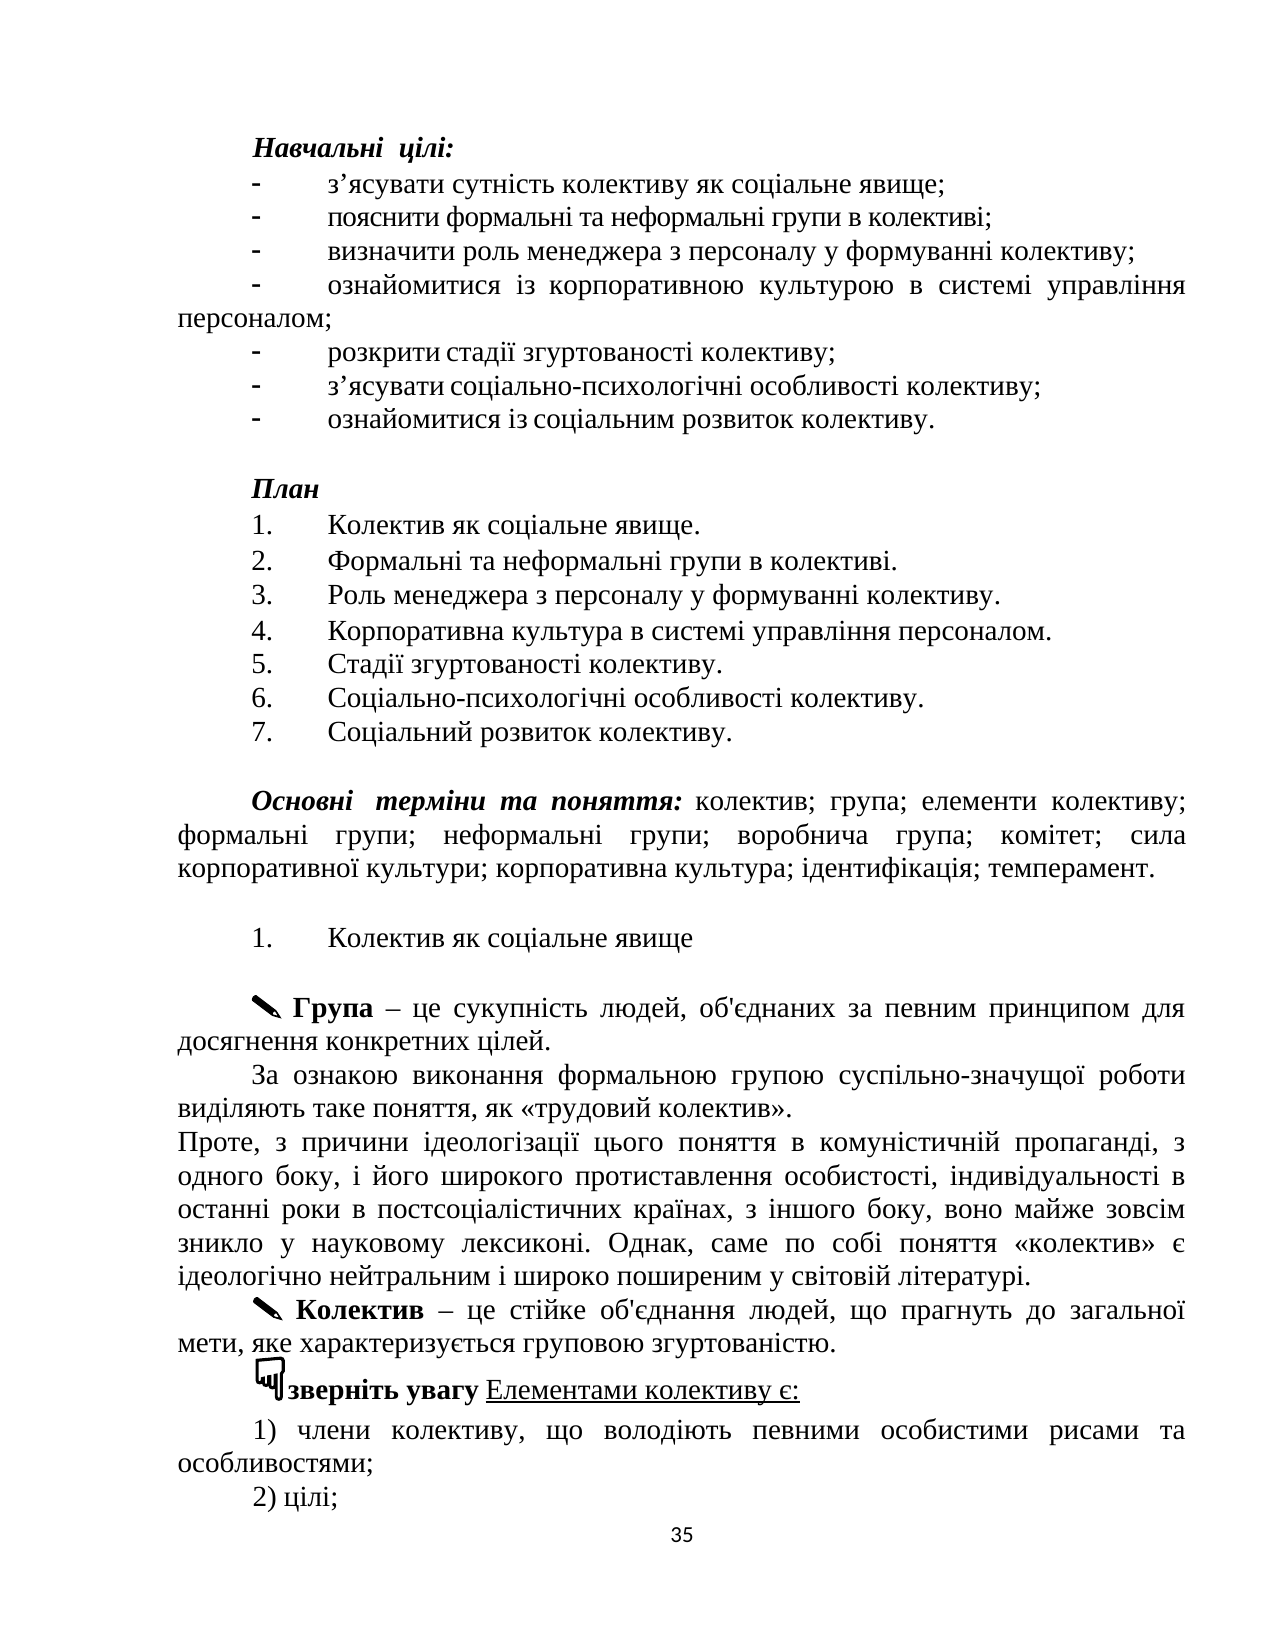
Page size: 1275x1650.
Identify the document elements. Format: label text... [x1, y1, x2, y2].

text Група – це сукупність людей, об'єднаних за певним принципом для досягнення конкретних цілей. [177, 990, 1186, 1057]
text 5. Стадії згуртованості колективу. [177, 647, 1186, 680]
text 2) цілі; [177, 1479, 1186, 1513]
text План [177, 471, 1186, 505]
text 7. Соціальний розвиток колективу. [251, 714, 1186, 747]
text 1. Колектив як соціальне явище. [177, 507, 1186, 541]
text Навчальніі цілі: [177, 130, 1186, 163]
list з’ясувати сутність колективу як соціальне явище; [177, 166, 1186, 199]
text За ознакою виконання формальною групою суспільно-значущої роботи виділяють таке поняття, як «трудовий колектив». [177, 1057, 1186, 1124]
list ознайомитися із соціальним розвиток колективу. [177, 401, 1186, 435]
text 3. Роль менеджера з персоналу у формуванні колективу. [177, 577, 1186, 611]
text 6. Соціально-психологічні особливості колективу. [177, 680, 1186, 714]
list розкрити стадії згуртованості колективу; [177, 334, 1186, 368]
text Проте, з причини ідеологізації цього поняття в комуністичній пропаганді, з одного боку, і його широкого протиставлення особистості, індивідуальності в останні роки в постсоціалістичних країнах, з іншого боку, воно майже зовсім зникло у науковому лексиконі. Однак, саме по собі поняття «колектив» є ідеологічно нейтральним і широко поширеним у світовій літературі. [177, 1124, 1186, 1292]
list ознайомитися із корпоративною культурою в системі управління персоналом; [177, 267, 1186, 334]
list з’ясувати соціально-психологічні особливості колективу; [177, 368, 1186, 401]
text 4. Корпоративна культура в системі управління персоналом. [177, 613, 1186, 647]
list визначити роль менеджера з персоналу у формуванні колективу; [177, 233, 1186, 267]
text 2. Формальні та неформальні групи в колективі. [177, 543, 1186, 577]
text 1) члени колективу, що володіють певними особистими рисами та особливостями; [177, 1412, 1186, 1479]
text Основніі терміни та поняття: колектив; група; елементи колективу; формальні групи; неформальні групи; воробнича група; комітет; сила корпоративної культури; корпоративна культура; ідентифікація; темперамент. [177, 783, 1186, 884]
list пояснити формальні та неформальні групи в колективі; [177, 199, 1186, 233]
text зверніть увагу Елементами колективу є: [177, 1359, 1186, 1412]
text 1. Колектив як соціальне явище [177, 920, 1186, 954]
text Колектив – це стійке об'єднання людей, що прагнуть до загальної мети, яке характеризується груповою згуртованістю. [177, 1292, 1186, 1359]
